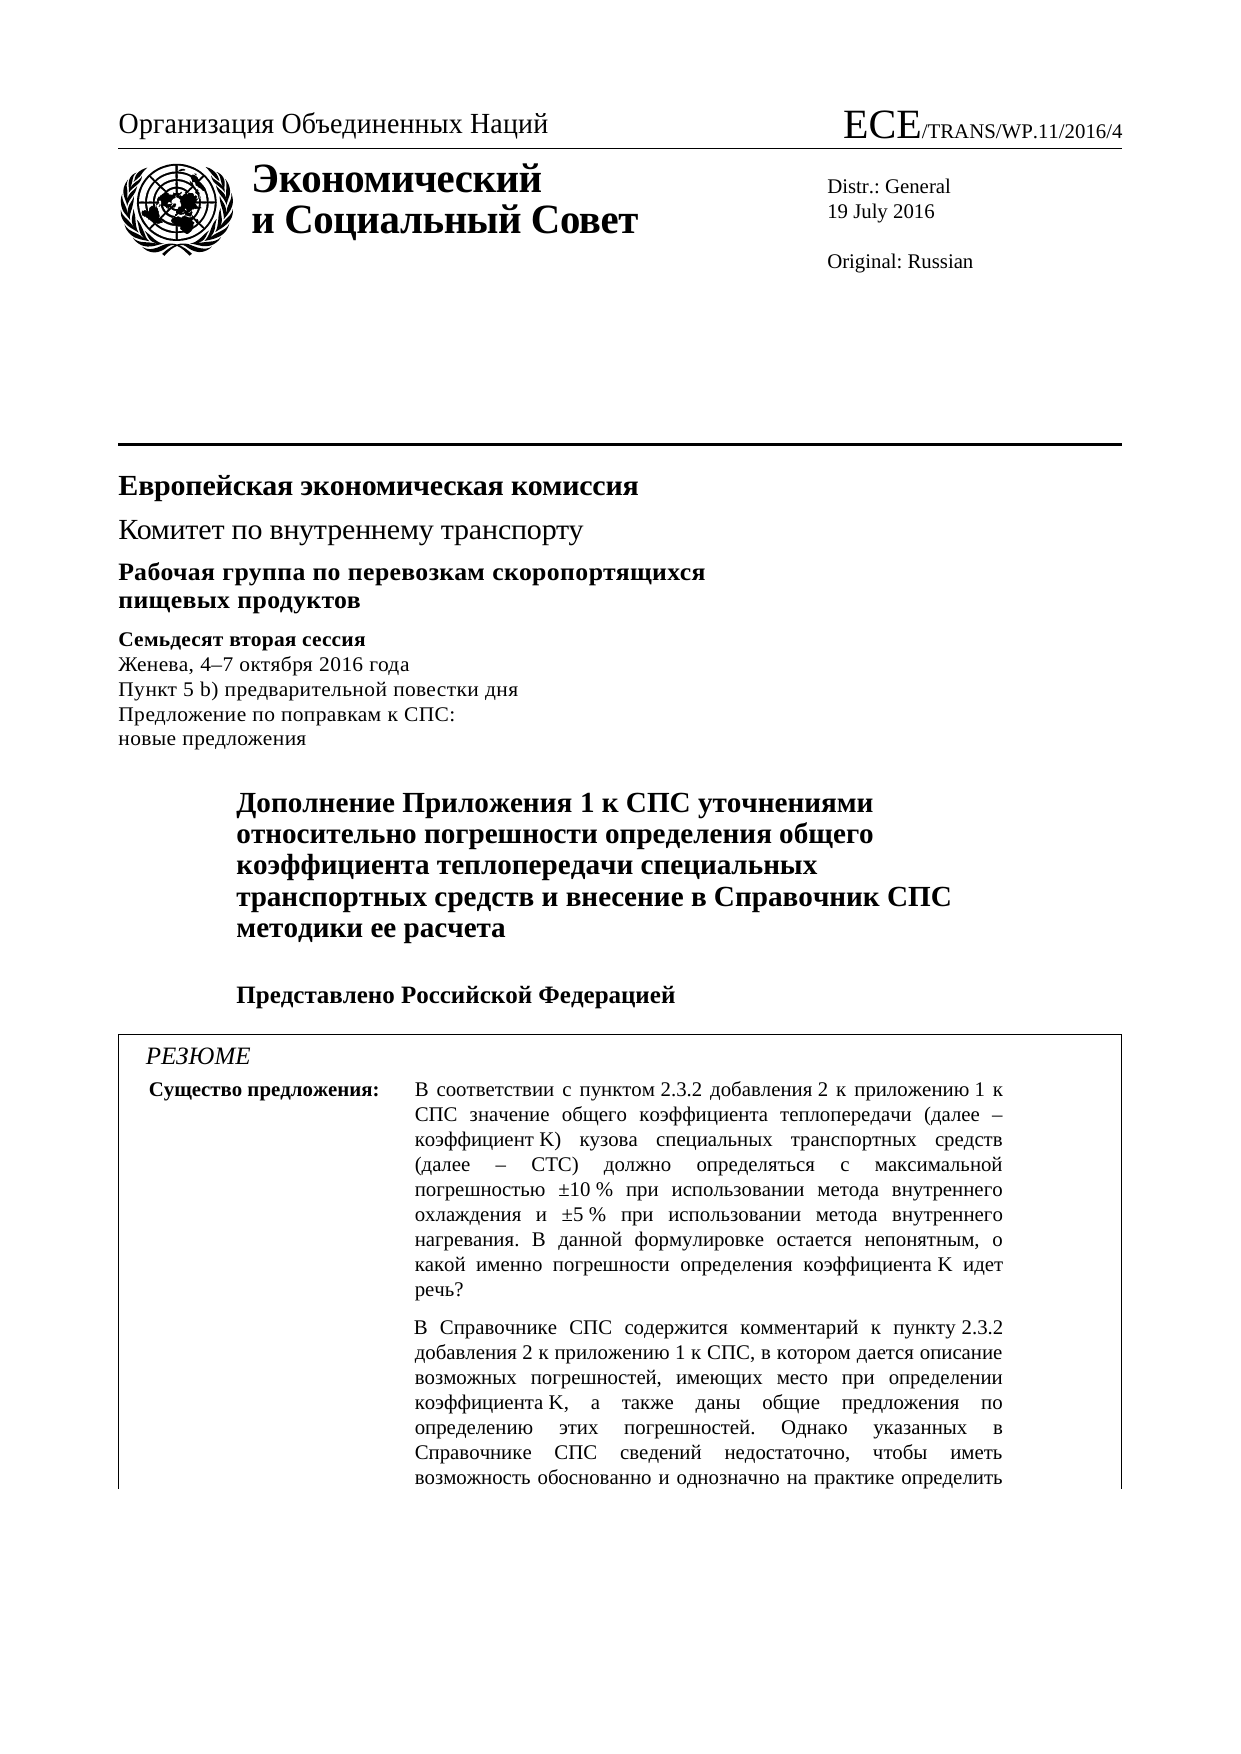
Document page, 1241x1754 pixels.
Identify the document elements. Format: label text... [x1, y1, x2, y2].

text Женева, 4–7 октября 2016 года [118, 652, 1122, 677]
table_cell Экономический и Социальный Совет [251, 149, 827, 443]
table_header ECE/TRANS/WP.11/2016/4 [620, 59, 1122, 148]
text Предложение по поправкам к СПС: [118, 702, 1122, 726]
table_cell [119, 1076, 1121, 1489]
text Представлено Российской Федерацией [118, 981, 1004, 1009]
text Дополнение Приложения 1 к СПС уточнениями относительно погрешности определения общего коэффициента теплопередачи специальных транспортных средств и внесение в Справочник СПС методики ее расчета [118, 787, 1004, 943]
text Пункт 5 b) предварительной повестки дня [118, 677, 1122, 702]
table_header РЕЗЮМЕ [119, 1035, 1121, 1076]
text Рабочая группа по перевозкам скоропортящихся пищевых продуктов [118, 558, 1122, 614]
table_cell Distr.: General 19 July 2016 Original: Russian [827, 149, 1122, 443]
table_cell [118, 149, 251, 443]
text Семьдесят вторая сессия [118, 627, 1122, 652]
table_header Организация Объединенных Наций [118, 59, 620, 148]
text новые предложения [118, 726, 1122, 750]
text Комитет по внутреннему транспорту [118, 514, 1122, 545]
text Европейская экономическая комиссия [118, 470, 1122, 502]
